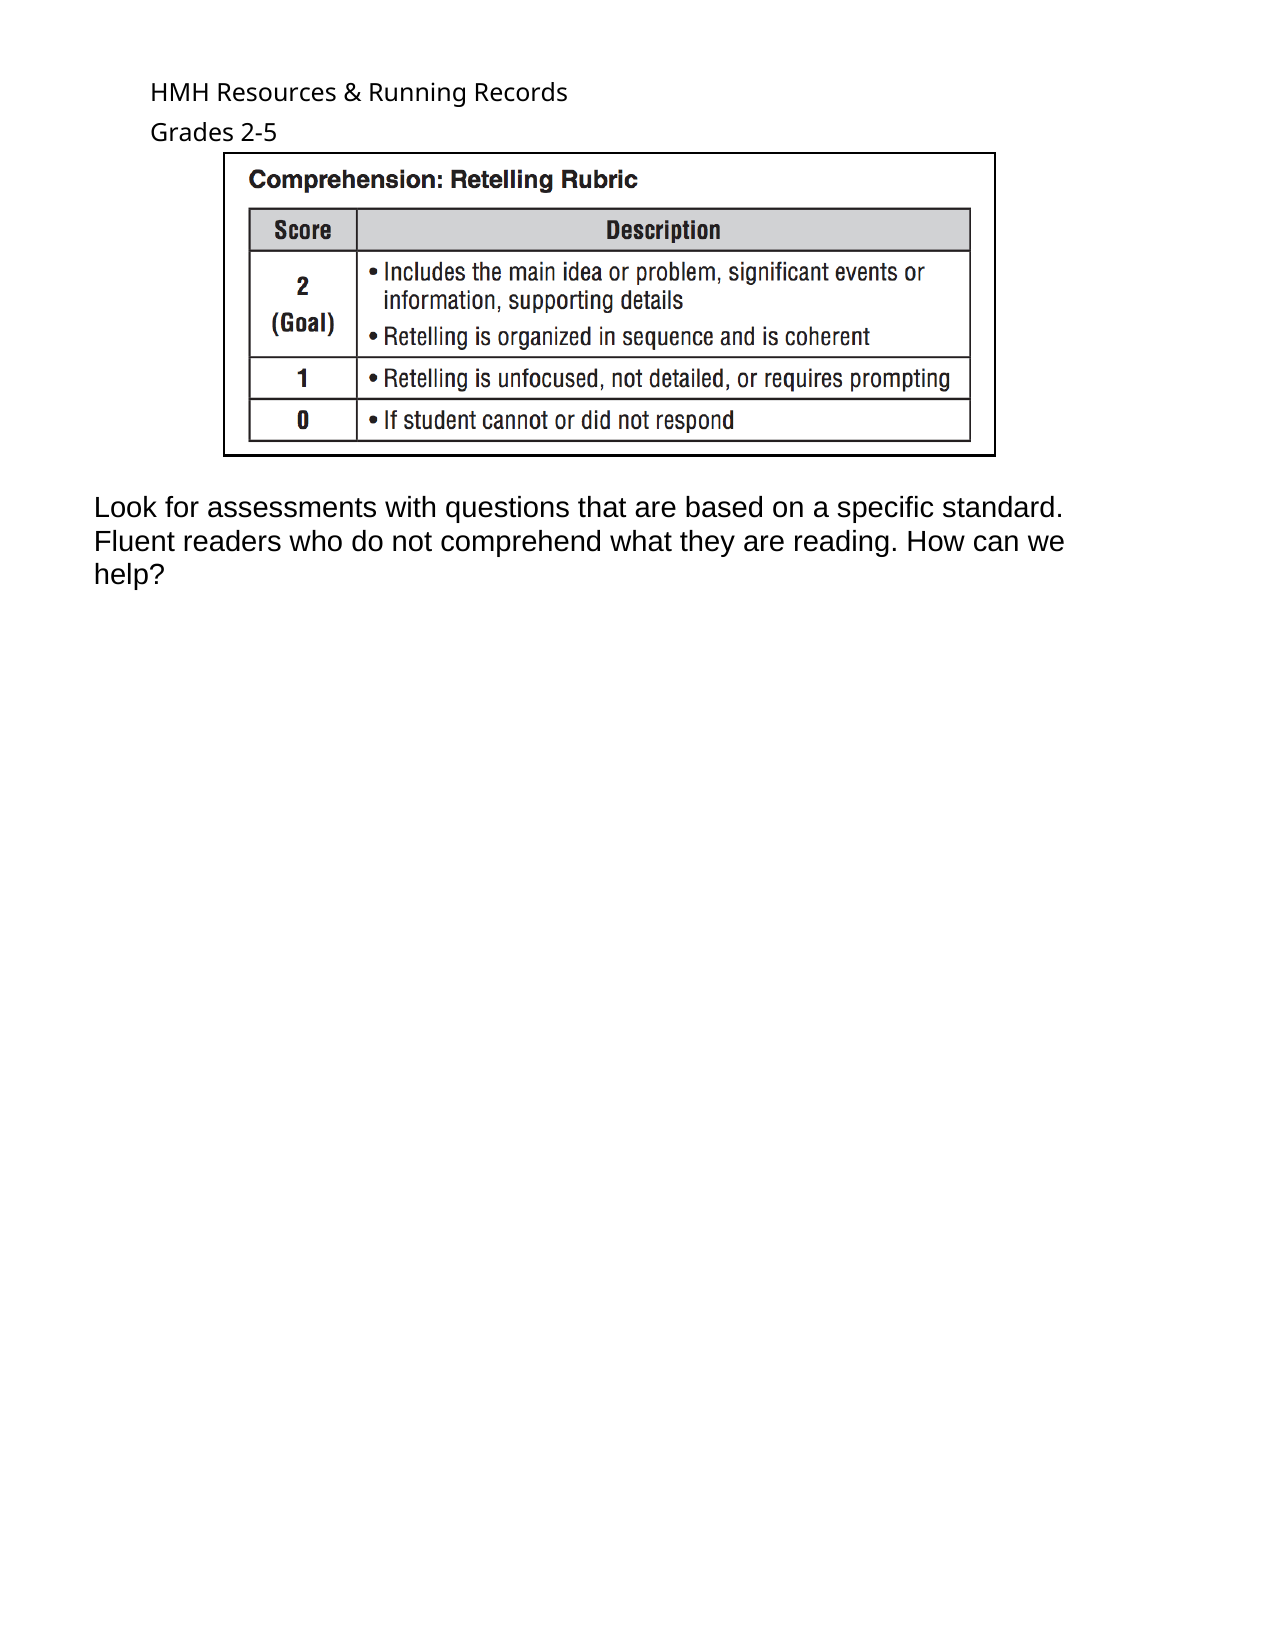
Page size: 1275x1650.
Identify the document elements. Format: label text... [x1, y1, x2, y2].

text Fluent readers who do not comprehend what they are reading. How can we help? [94, 524, 1125, 591]
picture [225, 154, 994, 454]
text Look for assessments with questions that are based on a specific standard. [94, 490, 1125, 524]
